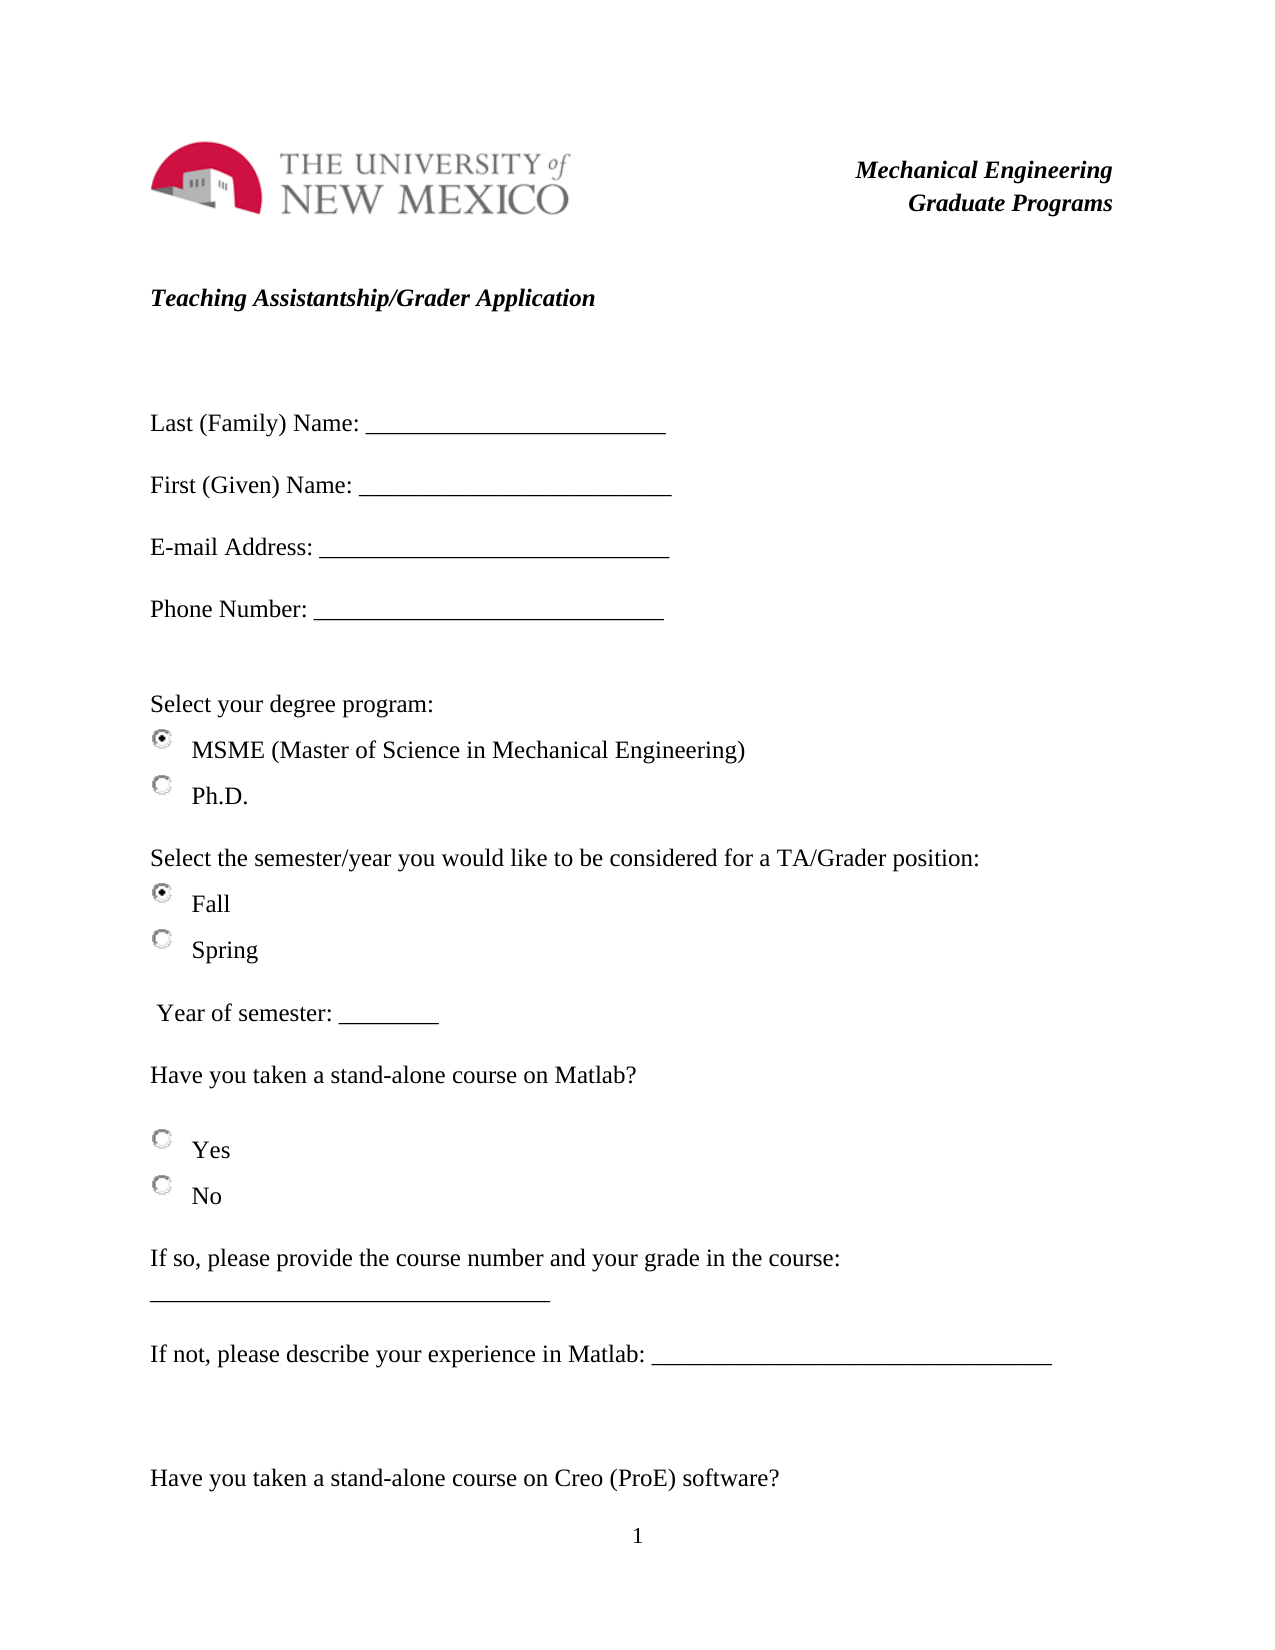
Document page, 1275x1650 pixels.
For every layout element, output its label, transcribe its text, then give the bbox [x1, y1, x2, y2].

text First (Given) Name: _________________________ [150, 470, 1125, 499]
table_header [150, 122, 653, 221]
picture [150, 121, 573, 218]
text Yes No [150, 1122, 1125, 1210]
table_header Mechanical Engineering Graduate Programs [653, 122, 1115, 221]
text Have you taken a stand-alone course on Matlab? [150, 1060, 1125, 1088]
text If not, please describe your experience in Matlab: ________________________________ [150, 1339, 1125, 1367]
text Teaching Assistantship/Grader Application [150, 283, 1125, 312]
text Year of semester: ________ [150, 998, 1125, 1026]
text Last (Family) Name: ________________________ [150, 408, 1125, 436]
text Select the semester/year you would like to be considered for a TA/Grader position: Fall Spring [150, 843, 1125, 964]
text E-mail Address: ____________________________ [150, 532, 1125, 561]
text If so, please provide the course number and your grade in the course: ________________________________ [150, 1243, 1125, 1305]
text Select your degree program: MSME (Master of Science in Mechanical Engineering) Ph.D. [150, 656, 1125, 810]
text Phone Number: ____________________________ [150, 594, 1125, 623]
text Have you taken a stand-alone course on Creo (ProE) software? [150, 1463, 1125, 1492]
